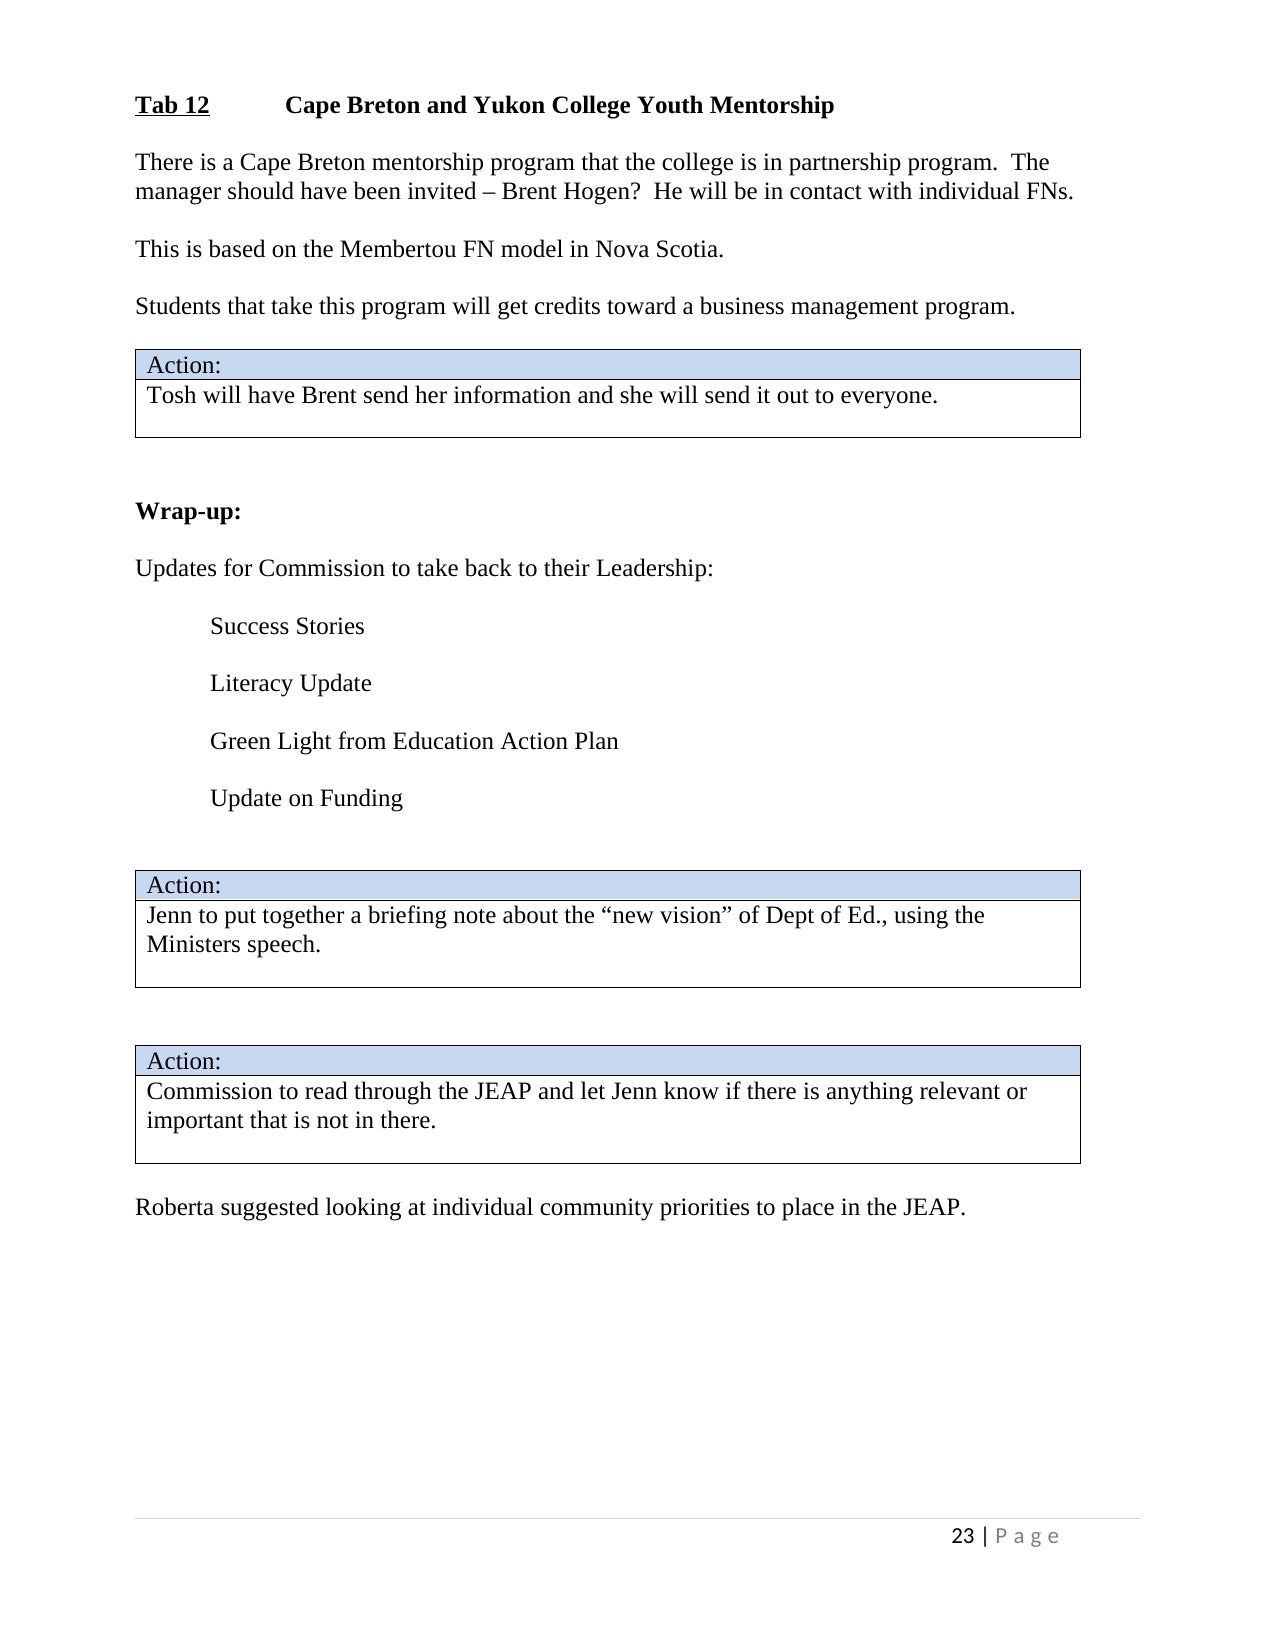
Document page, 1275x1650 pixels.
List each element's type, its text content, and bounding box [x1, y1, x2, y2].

table_cell Jenn to put together a briefing note about the “new vision” of Dept of Ed., using the Ministers speech. [136, 901, 1080, 987]
text Roberta suggested looking at individual community priorities to place in the JEAP. [135, 1192, 1140, 1221]
text Students that take this program will get credits toward a business management program. [135, 291, 1140, 320]
text Updates for Commission to take back to their Leadership: [135, 553, 1140, 582]
table_header Action: [136, 350, 1080, 379]
text Success Stories [210, 611, 1140, 639]
table_header Action: [136, 1046, 1080, 1075]
table_cell Commission to read through the JEAP and let Jenn know if there is anything relevant or important that is not in there. [136, 1076, 1080, 1163]
text Wrap-up: [135, 496, 1140, 524]
table_header Action: [136, 871, 1080, 899]
text Literacy Update [210, 668, 1140, 697]
text There is a Cape Breton mentorship program that the college is in partnership program. The manager should have been invited – Brent Hogen? He will be in contact with individual FNs. [135, 147, 1140, 205]
table_cell Tosh will have Brent send her information and she will send it out to everyone. [136, 380, 1080, 437]
text Green Light from Education Action Plan [210, 726, 1140, 754]
text This is based on the Membertou FN model in Nova Scotia. [135, 234, 1140, 262]
text Update on Funding [210, 783, 1140, 812]
list Tab 12 Cape Breton and Yukon College Youth Mentorship [135, 90, 1140, 119]
